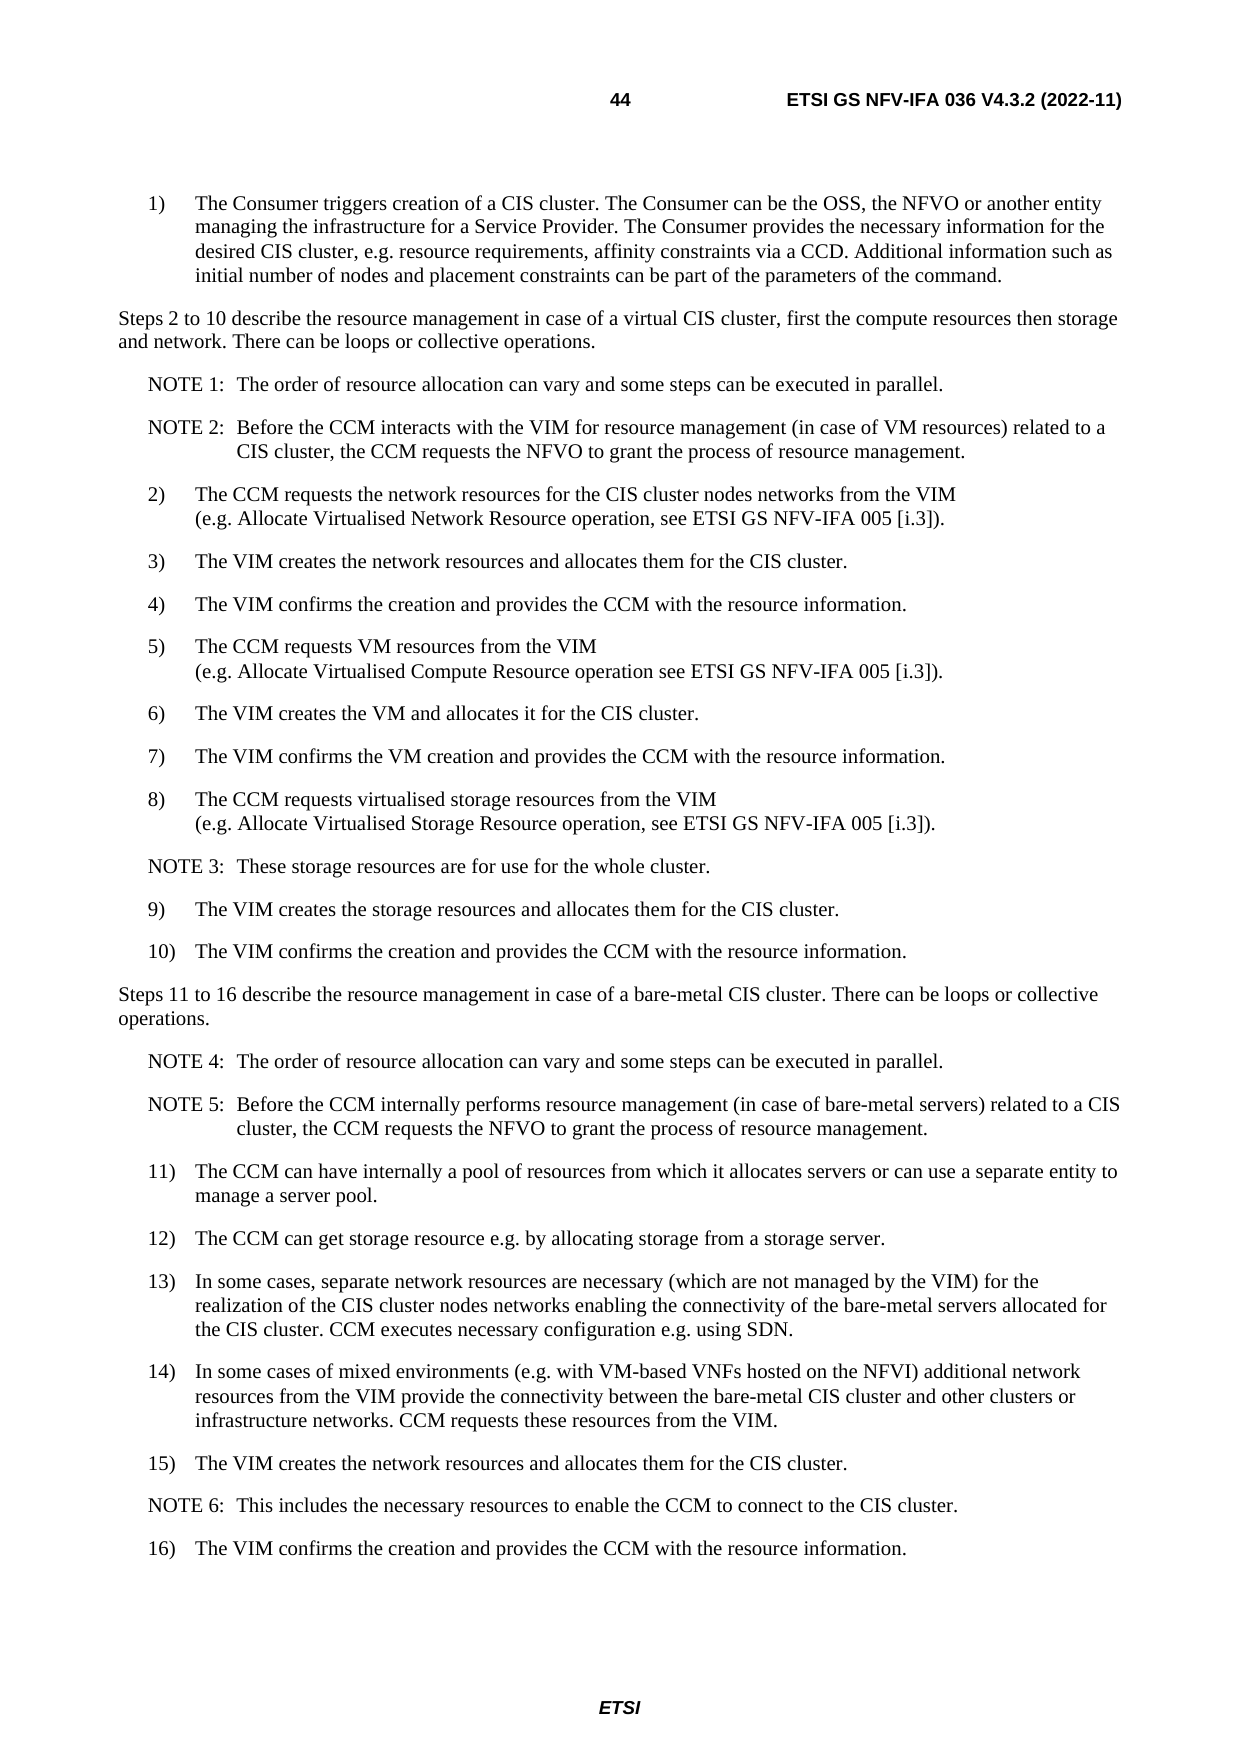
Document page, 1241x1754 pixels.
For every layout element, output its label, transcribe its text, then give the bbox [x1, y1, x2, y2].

text NOTE 4: The order of resource allocation can vary and some steps can be executed in parallel. [148, 1049, 1122, 1073]
text The CCM can get storage resource e.g. by allocating storage from a storage server. [148, 1226, 1122, 1250]
text The CCM requests the network resources for the CIS cluster nodes networks from the VIM (e.g. Allocate Virtualised Network Resource operation, see ETSI GS NFV-IFA 005 [i.3]). [148, 482, 1122, 530]
text The VIM confirms the creation and provides the CCM with the resource information. [148, 592, 1122, 616]
text Steps 2 to 10 describe the resource management in case of a virtual CIS cluster, first the compute resources then storage and network. There can be loops or collective operations. [118, 305, 1122, 353]
text NOTE 5: Before the CCM internally performs resource management (in case of bare-metal servers) related to a CIS cluster, the CCM requests the NFVO to grant the process of resource management. [148, 1092, 1122, 1140]
text NOTE 1: The order of resource allocation can vary and some steps can be executed in parallel. [148, 372, 1122, 396]
text The CCM can have internally a pool of resources from which it allocates servers or can use a separate entity to manage a server pool. [148, 1159, 1122, 1207]
text The VIM creates the VM and allocates it for the CIS cluster. [148, 701, 1122, 725]
text The VIM creates the network resources and allocates them for the CIS cluster. [148, 549, 1122, 573]
text Steps 11 to 16 describe the resource management in case of a bare-metal CIS cluster. There can be loops or collective operations. [118, 982, 1122, 1030]
text The VIM creates the network resources and allocates them for the CIS cluster. [148, 1450, 1122, 1474]
text The VIM confirms the VM creation and provides the CCM with the resource information. [148, 744, 1122, 768]
text The CCM requests virtualised storage resources from the VIM (e.g. Allocate Virtualised Storage Resource operation, see ETSI GS NFV-IFA 005 [i.3]). [148, 787, 1122, 835]
text The VIM confirms the creation and provides the CCM with the resource information. [148, 1536, 1122, 1560]
text In some cases, separate network resources are necessary (which are not managed by the VIM) for the realization of the CIS cluster nodes networks enabling the connectivity of the bare-metal servers allocated for the CIS cluster. CCM executes necessary configuration e.g. using SDN. [148, 1268, 1122, 1341]
text The VIM creates the storage resources and allocates them for the CIS cluster. [148, 897, 1122, 921]
list NOTE 6: This includes the necessary resources to enable the CCM to connect to the CIS cluster. [148, 1493, 1122, 1517]
text NOTE 3: These storage resources are for use for the whole cluster. [148, 854, 1122, 878]
list The Consumer triggers creation of a CIS cluster. The Consumer can be the OSS, the NFVO or another entity managing the infrastructure for a Service Provider. The Consumer provides the necessary information for the desired CIS cluster, e.g. resource requirements, affinity constraints via a CCD. Additional information such as initial number of nodes and placement constraints can be part of the parameters of the command. [148, 190, 1122, 287]
text The CCM requests VM resources from the VIM (e.g. Allocate Virtualised Compute Resource operation see ETSI GS NFV-IFA 005 [i.3]). [148, 634, 1122, 683]
text In some cases of mixed environments (e.g. with VM-based VNFs hosted on the NFVI) additional network resources from the VIM provide the connectivity between the bare-metal CIS cluster and other clusters or infrastructure networks. CCM requests these resources from the VIM. [148, 1359, 1122, 1432]
text NOTE 2: Before the CCM interacts with the VIM for resource management (in case of VM resources) related to a CIS cluster, the CCM requests the NFVO to grant the process of resource management. [148, 415, 1122, 463]
text The VIM confirms the creation and provides the CCM with the resource information. [148, 939, 1122, 963]
